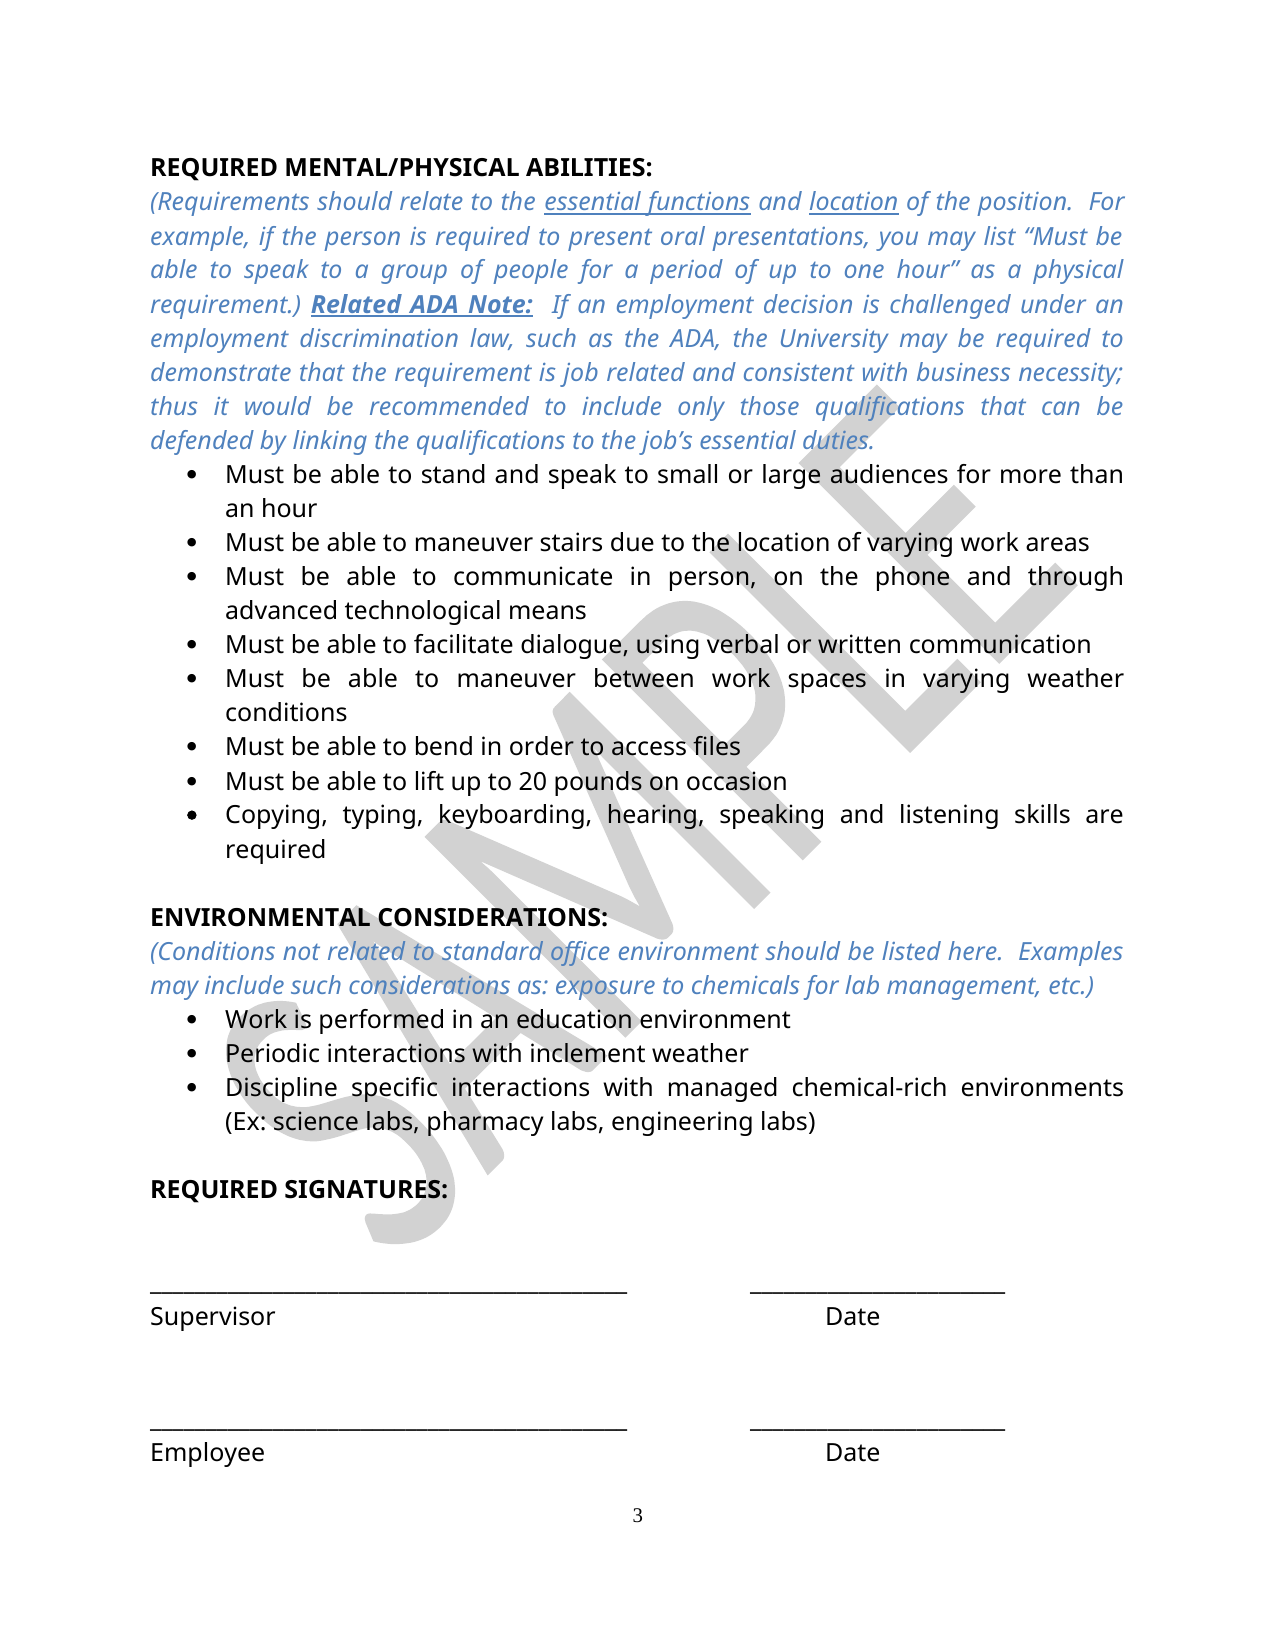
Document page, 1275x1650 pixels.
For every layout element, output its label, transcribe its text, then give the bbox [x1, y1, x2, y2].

text Supervisor Date [150, 1298, 1125, 1332]
list Copying, typing, keyboarding, hearing, speaking and listening skills are required [187, 797, 1125, 865]
list Must be able to maneuver stairs due to the location of varying work areas [187, 525, 1125, 559]
text REQUIRED MENTAL/PHYSICAL ABILITIES: [150, 150, 1125, 184]
list Must be able to stand and speak to small or large audiences for more than an hour [187, 457, 1125, 525]
text (Conditions not related to standard office environment should be listed here. Examples may include such considerations as: exposure to chemicals for lab management, etc.) [150, 933, 1125, 1002]
list Discipline specific interactions with managed chemical-rich environments (Ex: science labs, pharmacy labs, engineering labs) [187, 1070, 1125, 1138]
text ENVIRONMENTAL CONSIDERATIONS: [150, 899, 1125, 933]
text (Requirements should relate to the essential functions and location of the position. For example, if the person is required to present oral presentations, you may list “Must be able to speak to a group of people for a period of up to one hour” as a physical requirement.) Related ADA Note: If an employment decision is challenged under an employment discrimination law, such as the ADA, the University may be required to demonstrate that the requirement is job related and consistent with business necessity; thus it would be recommended to include only those qualifications that can be defended by linking the qualifications to the job’s essential duties. [150, 184, 1125, 457]
list Must be able to bend in order to access files [187, 729, 1125, 763]
list Must be able to maneuver between work spaces in varying weather conditions [187, 661, 1125, 729]
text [150, 1264, 1125, 1298]
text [150, 1400, 1125, 1434]
text REQUIRED SIGNATURES: [150, 1172, 1125, 1206]
list Work is performed in an education environment [187, 1002, 1125, 1036]
list Must be able to lift up to 20 pounds on occasion [187, 763, 1125, 797]
list Must be able to communicate in person, on the phone and through advanced technological means [187, 559, 1125, 627]
list Periodic interactions with inclement weather [187, 1036, 1125, 1070]
text Employee Date [150, 1434, 1125, 1468]
list Must be able to facilitate dialogue, using verbal or written communication [187, 627, 1125, 661]
